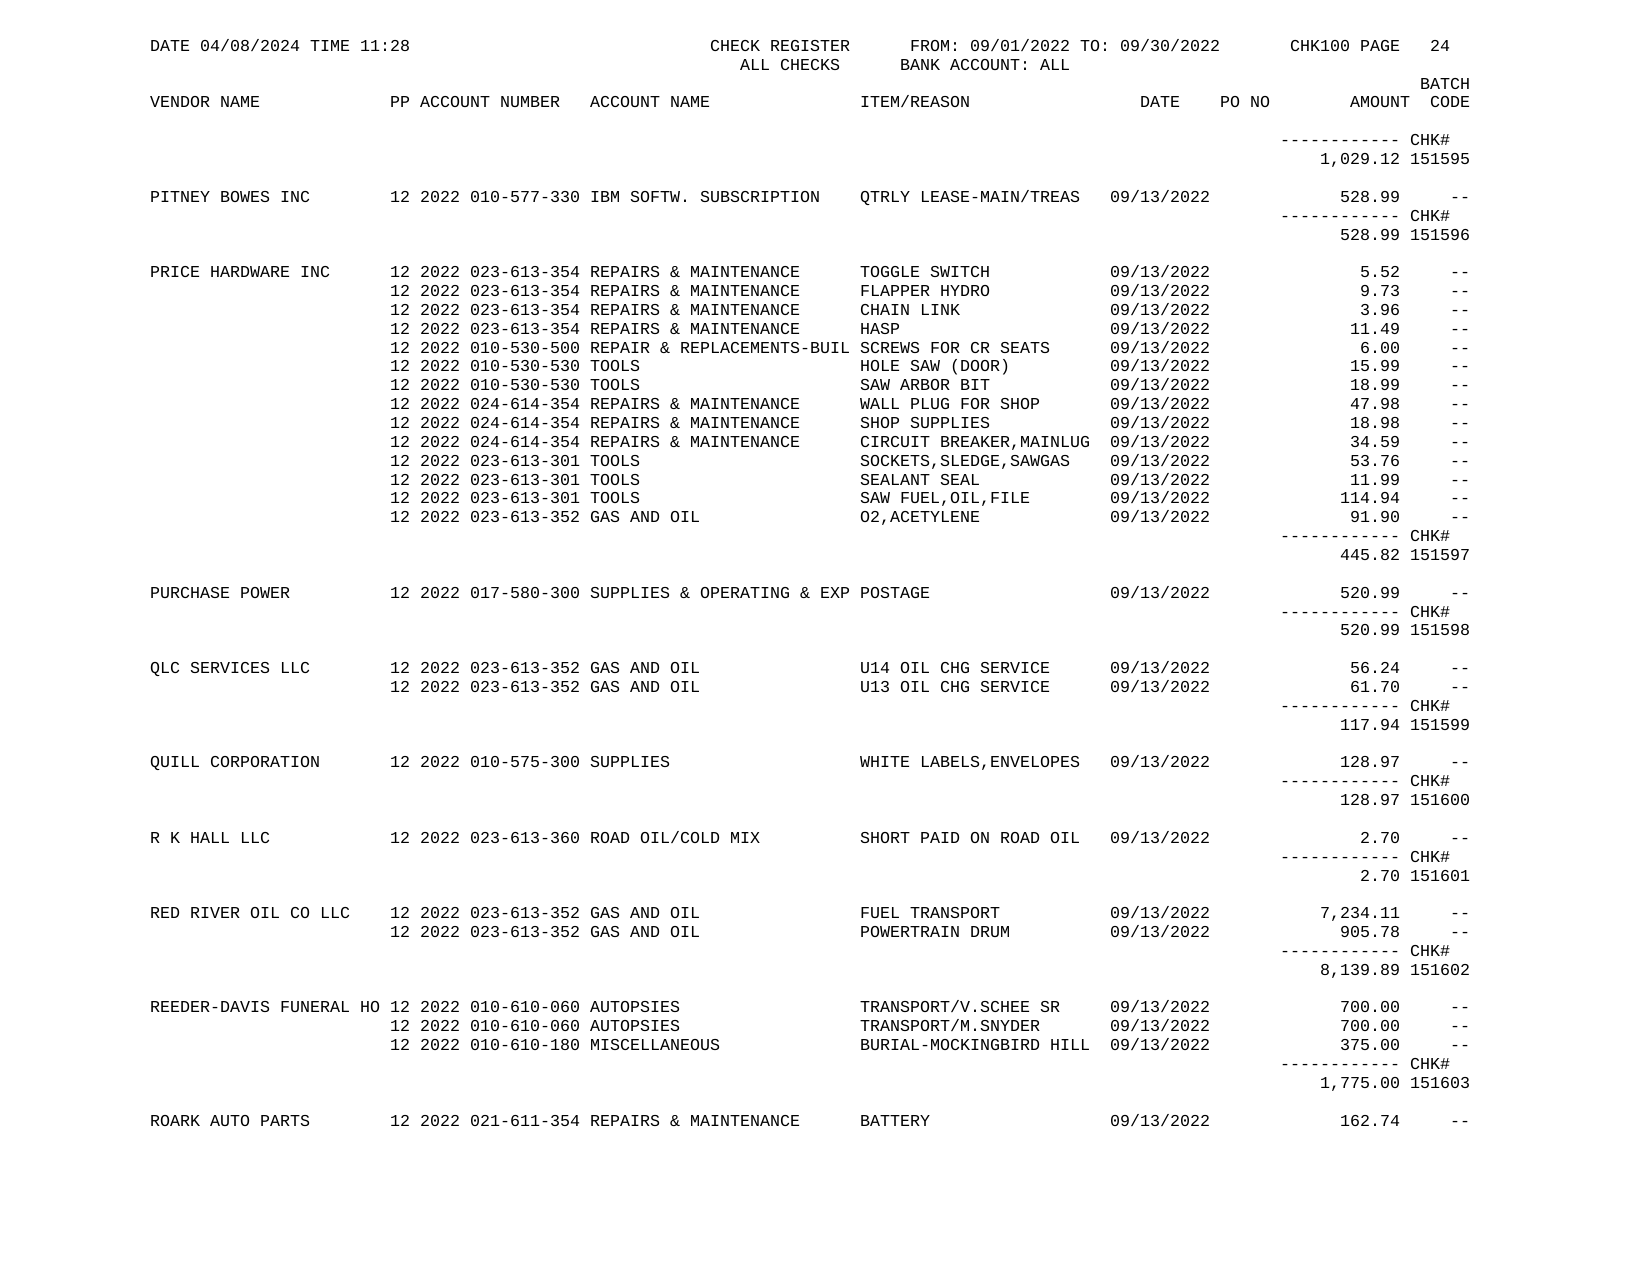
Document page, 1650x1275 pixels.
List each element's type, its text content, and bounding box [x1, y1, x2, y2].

text ------------ CHK# [150, 848, 1500, 867]
text 12 2022 010-610-180 MISCELLANEOUS BURIAL-MOCKINGBIRD HILL 09/13/2022 375.00 -- [150, 1037, 1500, 1056]
text REEDER-DAVIS FUNERAL HO 12 2022 010-610-060 AUTOPSIES TRANSPORT/V.SCHEE SR 09/13/2022 700.00 -- [150, 999, 1500, 1018]
text 12 2022 010-530-530 TOOLS HOLE SAW (DOOR) 09/13/2022 15.99 -- [150, 358, 1500, 377]
text ------------ CHK# [150, 603, 1500, 622]
text 12 2022 023-613-354 REPAIRS & MAINTENANCE HASP 09/13/2022 11.49 -- [150, 320, 1500, 339]
text 128.97 151600 [150, 792, 1500, 811]
text 12 2022 010-530-500 REPAIR & REPLACEMENTS-BUIL SCREWS FOR CR SEATS 09/13/2022 6.00 -- [150, 339, 1500, 358]
text PURCHASE POWER 12 2022 017-580-300 SUPPLIES & OPERATING & EXP POSTAGE 09/13/2022 520.99 -- [150, 584, 1500, 603]
text 12 2022 024-614-354 REPAIRS & MAINTENANCE CIRCUIT BREAKER,MAINLUG 09/13/2022 34.59 -- [150, 433, 1500, 452]
text 12 2022 024-614-354 REPAIRS & MAINTENANCE WALL PLUG FOR SHOP 09/13/2022 47.98 -- [150, 396, 1500, 414]
text 528.99 151596 [150, 226, 1500, 245]
text 12 2022 023-613-301 TOOLS SEALANT SEAL 09/13/2022 11.99 -- [150, 471, 1500, 490]
text 12 2022 023-613-354 REPAIRS & MAINTENANCE CHAIN LINK 09/13/2022 3.96 -- [150, 301, 1500, 320]
text QUILL CORPORATION 12 2022 010-575-300 SUPPLIES WHITE LABELS,ENVELOPES 09/13/2022 128.97 -- [150, 754, 1500, 773]
text ------------ CHK# [150, 1056, 1500, 1074]
text ------------ CHK# [150, 697, 1500, 716]
text 12 2022 023-613-352 GAS AND OIL U13 OIL CHG SERVICE 09/13/2022 61.70 -- [150, 678, 1500, 697]
text VENDOR NAME PP ACCOUNT NUMBER ACCOUNT NAME ITEM/REASON DATE PO NO AMOUNT CODE [150, 94, 1500, 113]
text 12 2022 023-613-354 REPAIRS & MAINTENANCE FLAPPER HYDRO 09/13/2022 9.73 -- [150, 283, 1500, 301]
text 12 2022 023-613-352 GAS AND OIL POWERTRAIN DRUM 09/13/2022 905.78 -- [150, 924, 1500, 942]
text 12 2022 023-613-301 TOOLS SOCKETS,SLEDGE,SAWGAS 09/13/2022 53.76 -- [150, 452, 1500, 471]
text 12 2022 024-614-354 REPAIRS & MAINTENANCE SHOP SUPPLIES 09/13/2022 18.98 -- [150, 414, 1500, 433]
text 12 2022 010-610-060 AUTOPSIES TRANSPORT/M.SNYDER 09/13/2022 700.00 -- [150, 1018, 1500, 1037]
text 12 2022 023-613-352 GAS AND OIL O2,ACETYLENE 09/13/2022 91.90 -- [150, 509, 1500, 528]
text 117.94 151599 [150, 716, 1500, 735]
text DATE 04/08/2024 TIME 11:28 CHECK REGISTER FROM: 09/01/2022 TO: 09/30/2022 CHK100 PAGE 24 [150, 37, 1500, 56]
text ------------ CHK# [150, 132, 1500, 151]
text ROARK AUTO PARTS 12 2022 021-611-354 REPAIRS & MAINTENANCE BATTERY 09/13/2022 162.74 -- [150, 1112, 1500, 1131]
text ------------ CHK# [150, 528, 1500, 547]
text ------------ CHK# [150, 773, 1500, 792]
text QLC SERVICES LLC 12 2022 023-613-352 GAS AND OIL U14 OIL CHG SERVICE 09/13/2022 56.24 -- [150, 660, 1500, 678]
text 1,775.00 151603 [150, 1074, 1500, 1093]
text ------------ CHK# [150, 942, 1500, 961]
text 12 2022 010-530-530 TOOLS SAW ARBOR BIT 09/13/2022 18.99 -- [150, 377, 1500, 396]
text 2.70 151601 [150, 867, 1500, 886]
text ALL CHECKS BANK ACCOUNT: ALL [150, 56, 1500, 75]
text BATCH [150, 75, 1500, 94]
text ------------ CHK# [150, 207, 1500, 226]
text 520.99 151598 [150, 622, 1500, 641]
text 1,029.12 151595 [150, 151, 1500, 169]
text 445.82 151597 [150, 547, 1500, 565]
text R K HALL LLC 12 2022 023-613-360 ROAD OIL/COLD MIX SHORT PAID ON ROAD OIL 09/13/2022 2.70 -- [150, 829, 1500, 848]
text PITNEY BOWES INC 12 2022 010-577-330 IBM SOFTW. SUBSCRIPTION QTRLY LEASE-MAIN/TREAS 09/13/2022 528.99 -- [150, 188, 1500, 207]
text 12 2022 023-613-301 TOOLS SAW FUEL,OIL,FILE 09/13/2022 114.94 -- [150, 490, 1500, 509]
text RED RIVER OIL CO LLC 12 2022 023-613-352 GAS AND OIL FUEL TRANSPORT 09/13/2022 7,234.11 -- [150, 905, 1500, 924]
text 8,139.89 151602 [150, 961, 1500, 980]
text PRICE HARDWARE INC 12 2022 023-613-354 REPAIRS & MAINTENANCE TOGGLE SWITCH 09/13/2022 5.52 -- [150, 264, 1500, 283]
